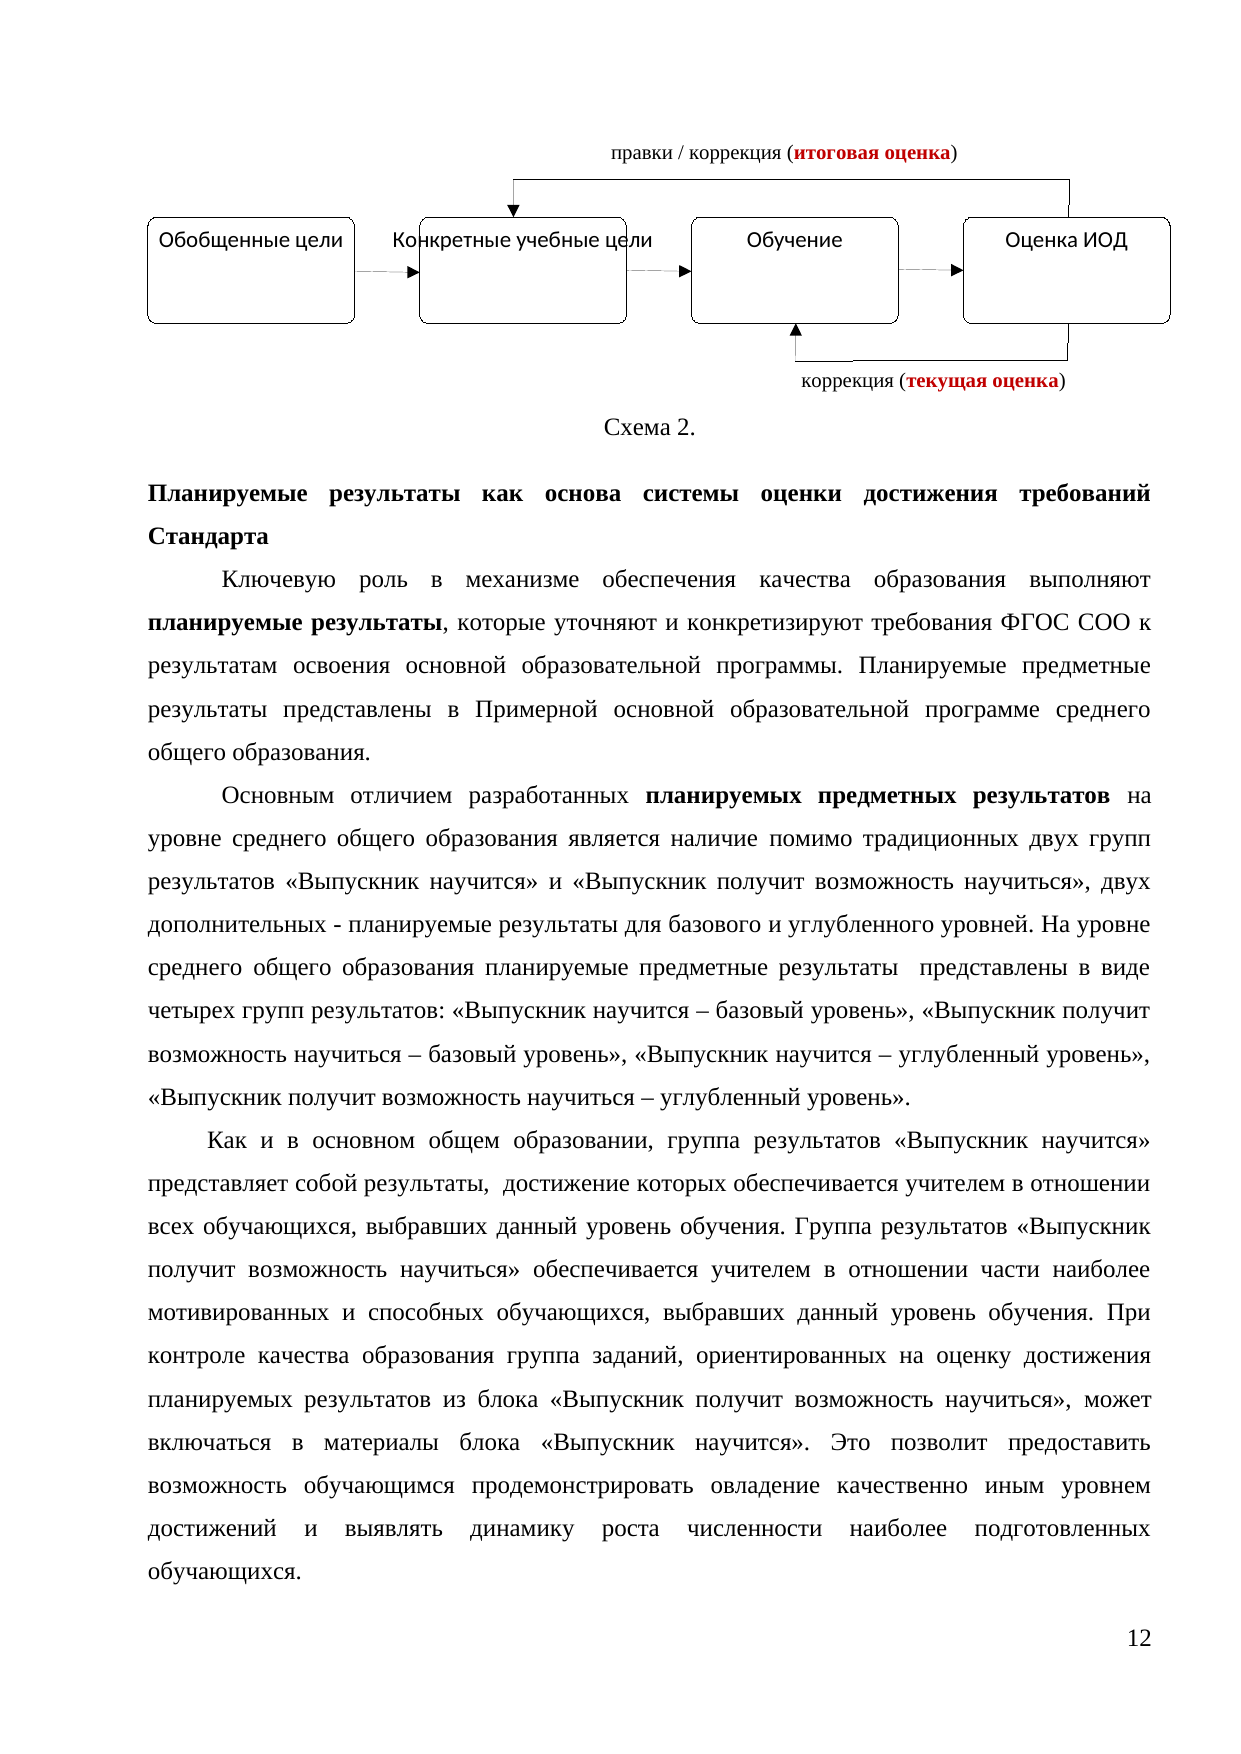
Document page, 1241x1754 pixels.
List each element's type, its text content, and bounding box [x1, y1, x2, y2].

text Основным отличием разработанных планируемых предметных результатов на уровне среднего общего образования является наличие помимо традиционных двух групп результатов «Выпускник научится» и «Выпускник получит возможность научиться», двух дополнительных - планируемые результаты для базового и углубленного уровней. На уровне среднего общего образования планируемые предметные результаты представлены в виде четырех групп результатов: «Выпускник научится – базовый уровень», «Выпускник получит возможность научиться – базовый уровень», «Выпускник научится – углубленный уровень», «Выпускник получит возможность научиться – углубленный уровень». [148, 780, 1152, 1111]
text Планируемые результаты как основа системы оценки достижения требований Стандарта [148, 478, 1152, 550]
text Ключевую роль в механизме обеспечения качества образования выполняют планируемые результаты, которые уточняют и конкретизируют требования ФГОС СОО к результатам освоения основной образовательной программы. Планируемые предметные результаты представлены в Примерной основной образовательной программе среднего общего образования. [148, 564, 1152, 766]
text Как и в основном общем образовании, группа результатов «Выпускник научится» представляет собой результаты, достижение которых обеспечивается учителем в отношении всех обучающихся, выбравших данный уровень обучения. Группа результатов «Выпускник получит возможность научиться» обеспечивается учителем в отношении части наиболее мотивированных и способных обучающихся, выбравших данный уровень обучения. При контроле качества образования группа заданий, ориентированных на оценку достижения планируемых результатов из блока «Выпускник получит возможность научиться», может включаться в материалы блока «Выпускник научится». Это позволит предоставить возможность обучающимся продемонстрировать овладение качественно иным уровнем достижений и выявлять динамику роста численности наиболее подготовленных обучающихся. [148, 1125, 1152, 1585]
text Схема 2. [148, 412, 1152, 441]
